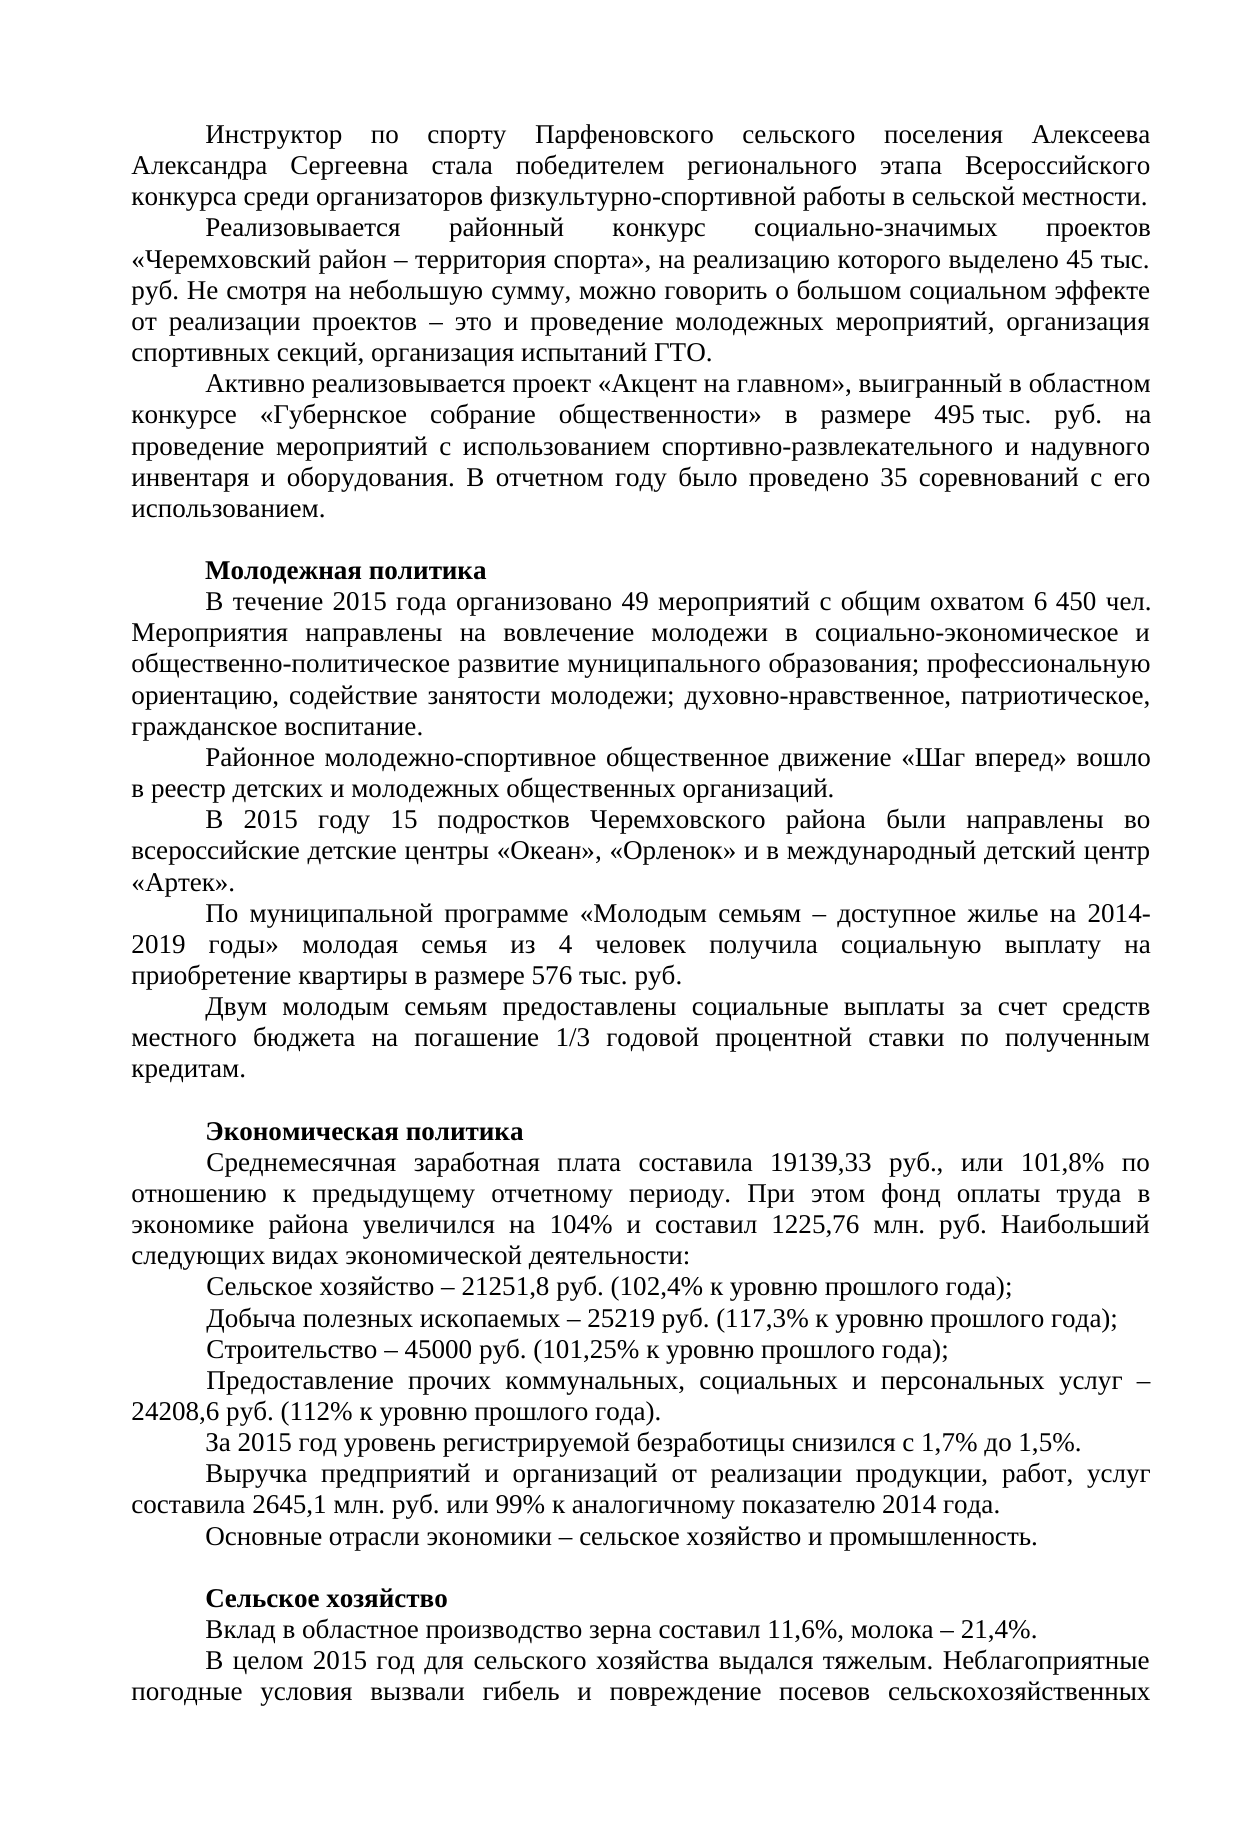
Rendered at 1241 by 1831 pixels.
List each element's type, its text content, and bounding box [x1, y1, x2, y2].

text Добыча полезных ископаемых – 25219 руб. (117,3% к уровню прошлого года); [131, 1302, 1152, 1333]
text В течение 2015 года организовано 49 мероприятий с общим охватом 6 450 чел. Мероприятия направлены на вовлечение молодежи в социально-экономическое и общественно-политическое развитие муниципального образования; профессиональную ориентацию, содействие занятости молодежи; духовно-нравственное, патриотическое, гражданское воспитание. [131, 585, 1152, 741]
text Среднемесячная заработная плата составила 19139,33 руб., или 101,8% по отношению к предыдущему отчетному периоду. При этом фонд оплаты труда в экономике района увеличился на 104% и составил 1225,76 млн. руб. Наибольший следующих видах экономической деятельности: [131, 1146, 1152, 1271]
text В 2015 году 15 подростков Черемховского района были направлены во всероссийские детские центры «Океан», «Орленок» и в международный детский центр «Артек». [131, 803, 1152, 897]
text Районное молодежно-спортивное общественное движение «Шаг вперед» вошло в реестр детских и молодежных общественных организаций. [131, 741, 1152, 803]
text Экономическая политика [131, 1115, 1152, 1146]
text Реализовывается районный конкурс социально-значимых проектов «Черемховский район – территория спорта», на реализацию которого выделено 45 тыс. руб. Не смотря на небольшую сумму, можно говорить о большом социальном эффекте от реализации проектов – это и проведение молодежных мероприятий, организация спортивных секций, организация испытаний ГТО. [131, 212, 1152, 367]
text По муниципальной программе «Молодым семьям – доступное жилье на 2014-2019 годы» молодая семья из 4 человек получила социальную выплату на приобретение квартиры в размере 576 тыс. руб. [131, 897, 1152, 990]
text Основные отрасли экономики – сельское хозяйство и промышленность. [131, 1520, 1152, 1551]
text Сельское хозяйство – 21251,8 руб. (102,4% к уровню прошлого года); [131, 1271, 1152, 1302]
text Выручка предприятий и организаций от реализации продукции, работ, услуг составила 2645,1 млн. руб. или 99% к аналогичному показателю 2014 года. [131, 1457, 1152, 1520]
text Предоставление прочих коммунальных, социальных и персональных услуг – 24208,6 руб. (112% к уровню прошлого года). [131, 1364, 1152, 1426]
text Инструктор по спорту Парфеновского сельского поселения Алексеева Александра Сергеевна стала победителем регионального этапа Всероссийского конкурса среди организаторов физкультурно-спортивной работы в сельской местности. [131, 118, 1152, 212]
text Активно реализовывается проект «Акцент на главном», выигранный в областном конкурсе «Губернское собрание общественности» в размере 495 тыс. руб. на проведение мероприятий с использованием спортивно-развлекательного и надувного инвентаря и оборудования. В отчетном году было проведено 35 соревнований с его использованием. [131, 367, 1152, 523]
text Строительство – 45000 руб. (101,25% к уровню прошлого года); [131, 1333, 1152, 1364]
text Двум молодым семьям предоставлены социальные выплаты за счет средств местного бюджета на погашение 1/3 годовой процентной ставки по полученным кредитам. [131, 990, 1152, 1084]
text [131, 1644, 1152, 1707]
text Сельское хозяйство [131, 1582, 1152, 1613]
text Вклад в областное производство зерна составил 11,6%, молока – 21,4%. [131, 1613, 1152, 1644]
text Молодежная политика [131, 554, 1152, 585]
text За 2015 год уровень регистрируемой безработицы снизился с 1,7% до 1,5%. [131, 1426, 1152, 1457]
